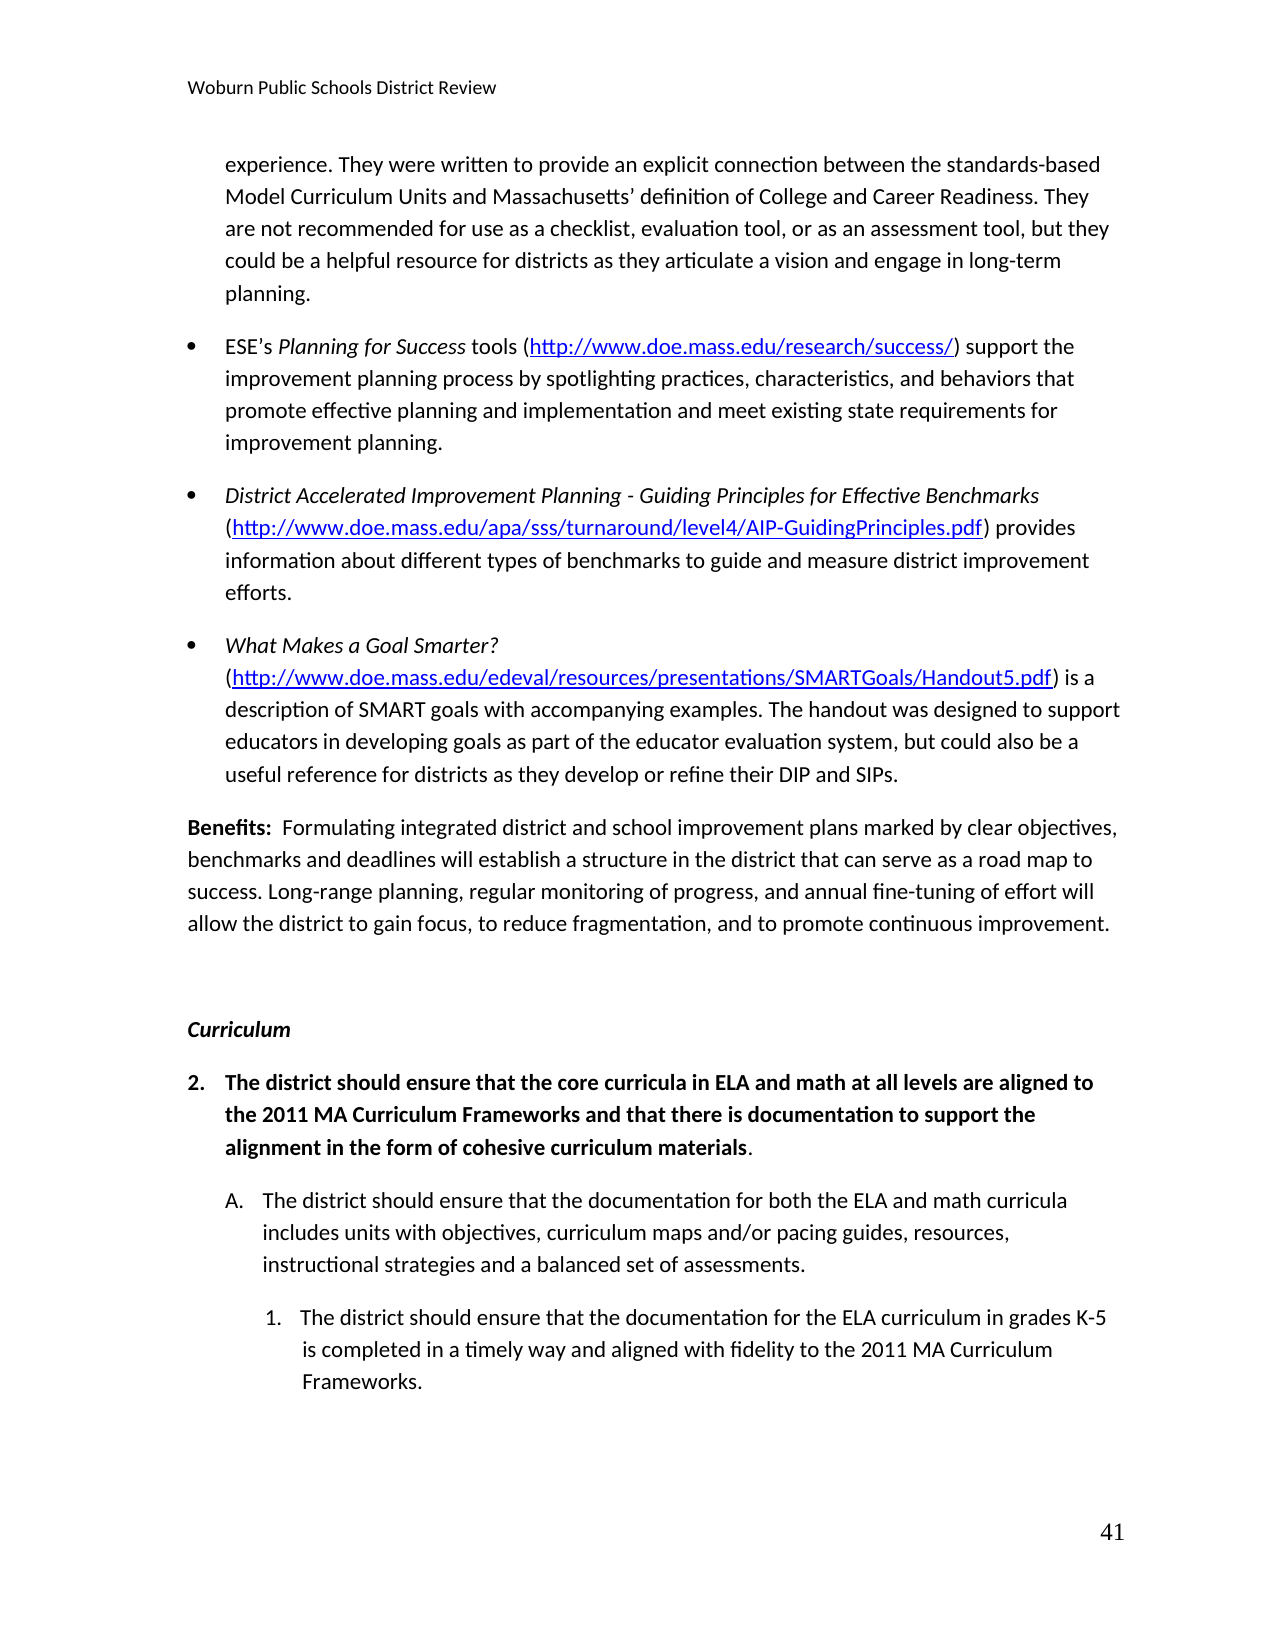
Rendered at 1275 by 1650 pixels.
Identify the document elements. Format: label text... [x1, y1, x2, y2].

text A. The district should ensure that the documentation for both the ELA and math curricula includes units with objectives, curriculum maps and/or pacing guides, resources, instructional strategies and a balanced set of assessments. [225, 1186, 1125, 1278]
list What Makes a Goal Smarter? (http://www.doe.mass.edu/edeval/resources/presentations/SMARTGoals/Handout5.pdf) is a description of SMART goals with accompanying examples. The handout was designed to support educators in developing goals as part of the educator evaluation system, but could also be a useful reference for districts as they develop or refine their DIP and SIPs. [187, 631, 1125, 788]
text Benefits: Formulating integrated district and school improvement plans marked by clear objectives, benchmarks and deadlines will establish a structure in the district that can serve as a road map to success. Long-range planning, regular monitoring of progress, and annual fine-tuning of effort will allow the district to gain focus, to reduce fragmentation, and to promote continuous improvement. [187, 813, 1125, 937]
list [187, 150, 1125, 307]
list ESE’s Planning for Success tools (http://www.doe.mass.edu/research/success/) support the improvement planning process by spotlighting practices, characteristics, and behaviors that promote effective planning and implementation and meet existing state requirements for improvement planning. [187, 332, 1125, 456]
text 2. The district should ensure that the core curricula in ELA and math at all levels are aligned to the 2011 MA Curriculum Frameworks and that there is documentation to support the alignment in the form of cohesive curriculum materials. [187, 1068, 1125, 1161]
list The district should ensure that the documentation for the ELA curriculum in grades K-5 is completed in a timely way and aligned with fidelity to the 2011 MA Curriculum Frameworks. [264, 1303, 1125, 1396]
list District Accelerated Improvement Planning - Guiding Principles for Effective Benchmarks (http://www.doe.mass.edu/apa/sss/turnaround/level4/AIP-GuidingPrinciples.pdf) provides information about different types of benchmarks to guide and measure district improvement efforts. [187, 481, 1125, 606]
text Curriculum [187, 1015, 1125, 1043]
